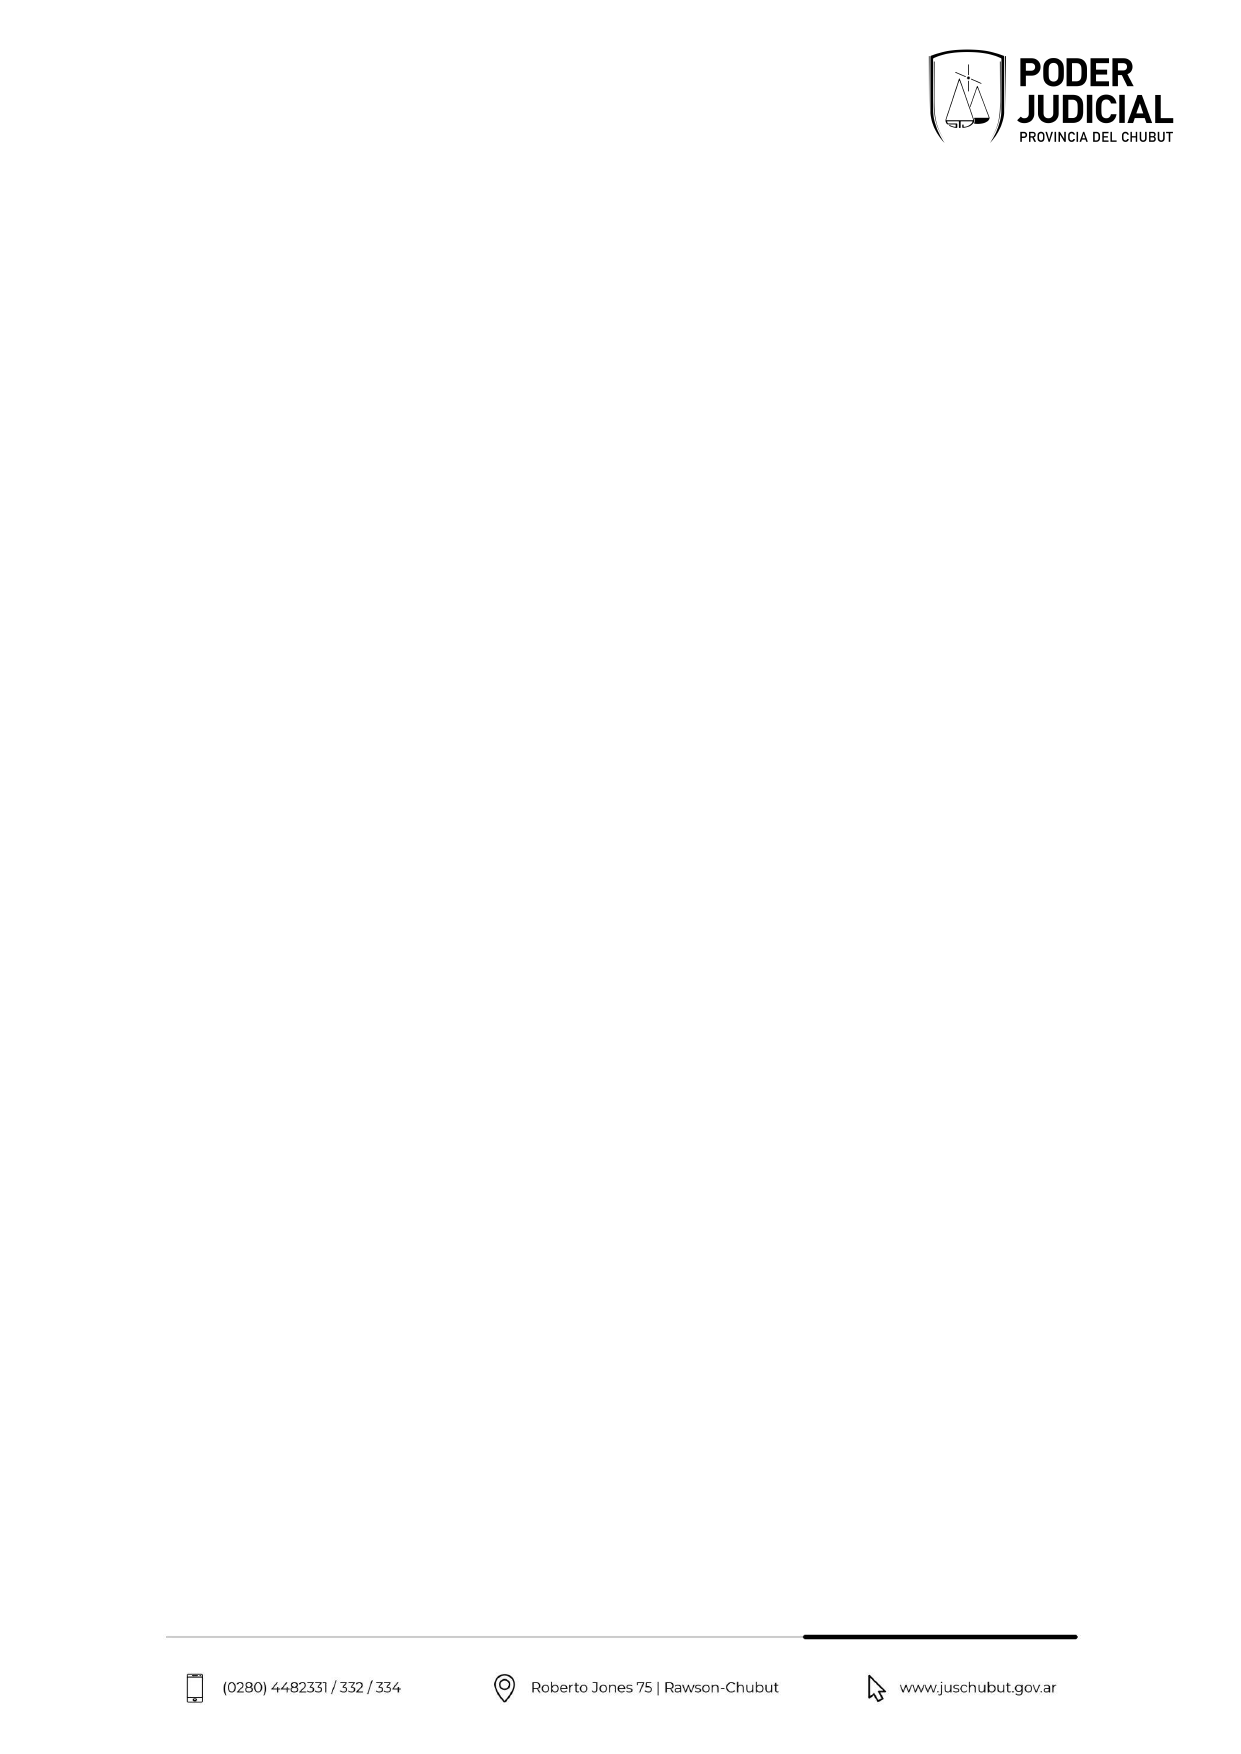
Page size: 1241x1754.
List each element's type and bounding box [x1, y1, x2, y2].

picture [22, 1625, 1220, 1714]
picture [922, 23, 1181, 169]
